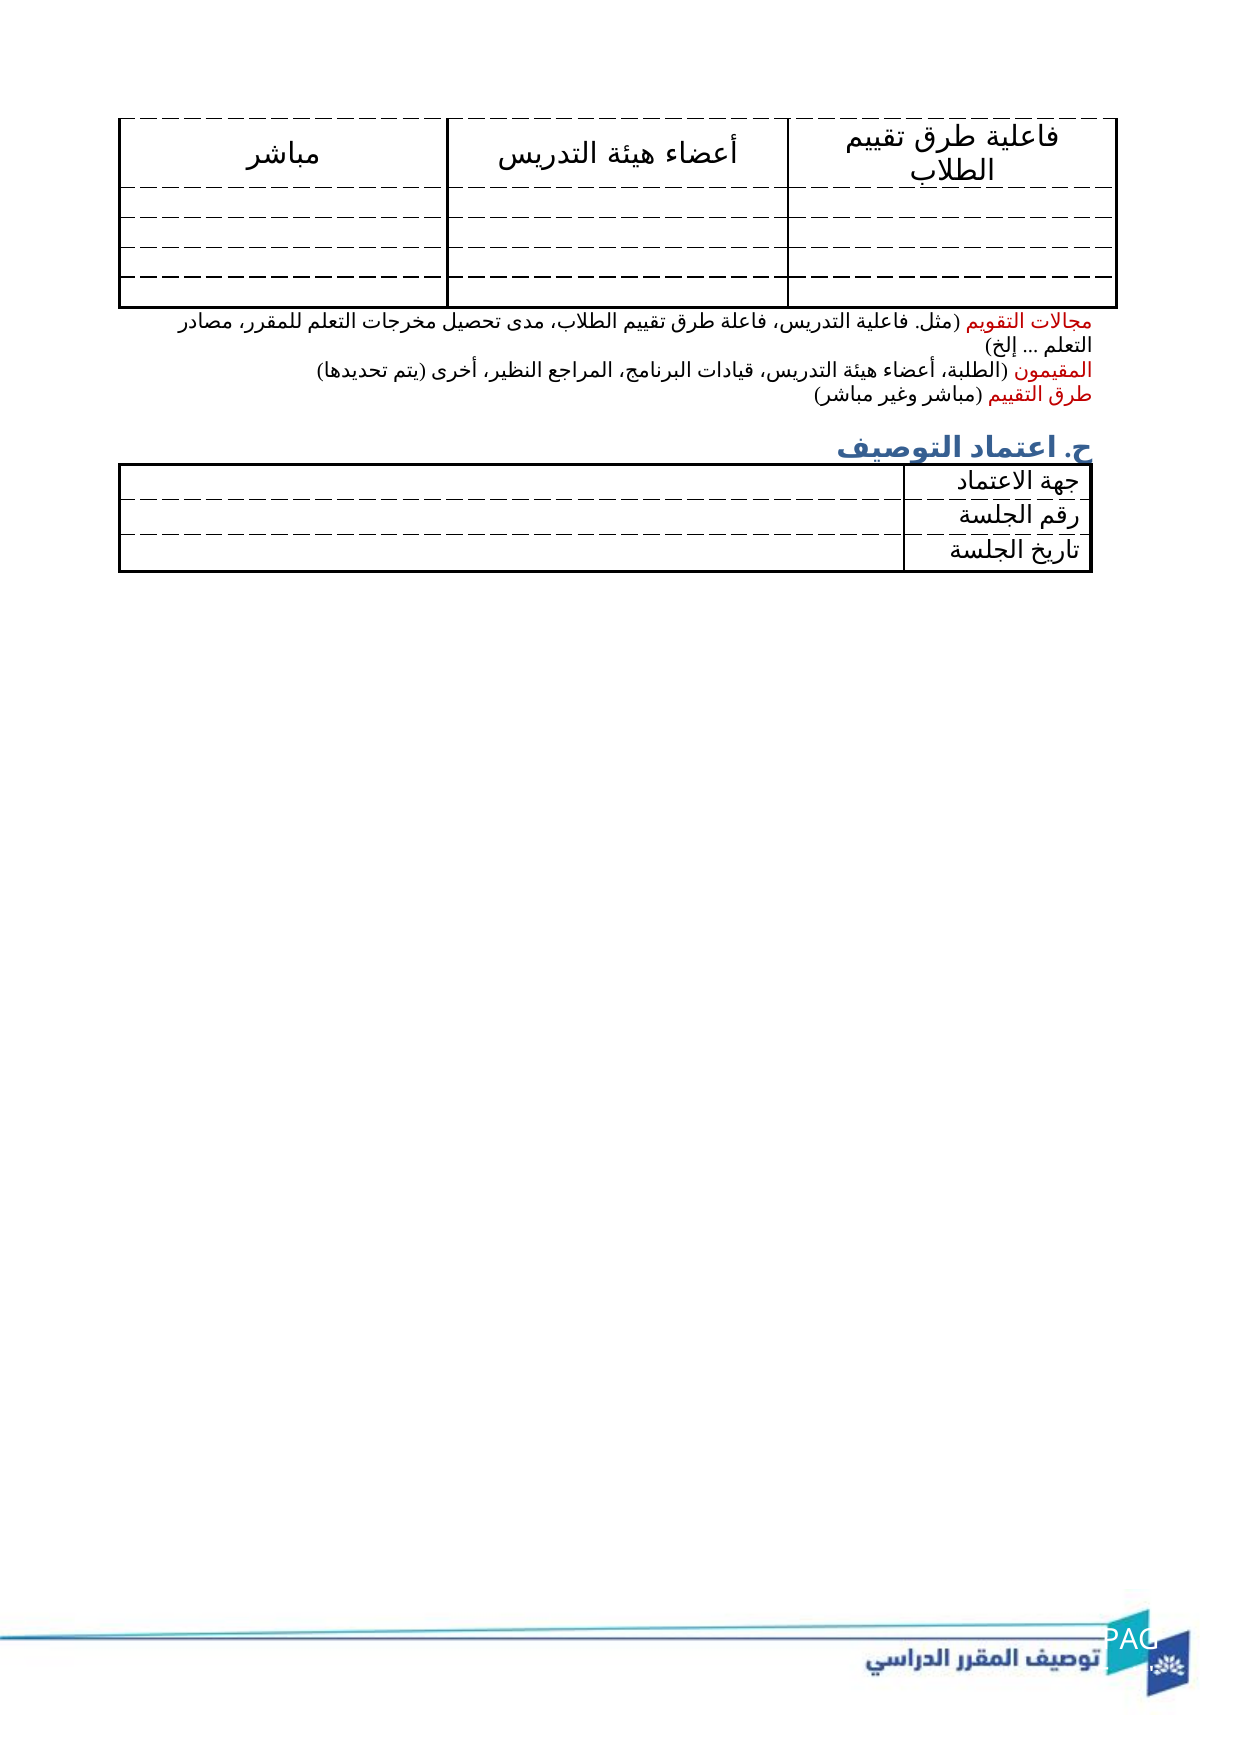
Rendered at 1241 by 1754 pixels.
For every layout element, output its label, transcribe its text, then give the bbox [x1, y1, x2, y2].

subtitle ح. اعتماد التوصيف [118, 430, 1092, 463]
table_cell تاريخ الجلسة [905, 534, 1089, 569]
table_cell أعضاء هيئة التدريس [449, 118, 787, 187]
text المقيمون (الطلبة، أعضاء هيئة التدريس، قيادات البرنامج، المراجع النظير، أخرى (يتم تحديدها) [118, 357, 1092, 382]
table_cell [121, 247, 446, 276]
table_cell [121, 276, 446, 306]
table_header جهة الاعتماد [905, 466, 1089, 499]
picture [0, 1589, 1200, 1715]
text طرق التقييم (مباشر وغير مباشر) [118, 382, 1092, 406]
table_cell [449, 276, 787, 306]
table_cell [449, 187, 787, 217]
table_cell [789, 217, 1115, 247]
table_cell فاعلية طرق تقييم الطلاب [789, 118, 1115, 187]
table_cell [449, 217, 787, 247]
text مجالات التقويم (مثل. فاعلية التدريس، فاعلة طرق تقييم الطلاب، مدى تحصيل مخرجات التعلم للمقرر، مصادر التعلم ... إلخ) [118, 309, 1092, 357]
table_cell رقم الجلسة [905, 499, 1089, 534]
table_cell [789, 247, 1115, 276]
table_cell [449, 247, 787, 276]
table_cell [121, 534, 903, 569]
table_cell [121, 217, 446, 247]
table_cell [121, 499, 903, 534]
table_cell [789, 187, 1115, 217]
table_cell مباشر [121, 118, 446, 187]
table_header [121, 466, 903, 499]
table_cell [121, 187, 446, 217]
table_cell [789, 276, 1115, 306]
